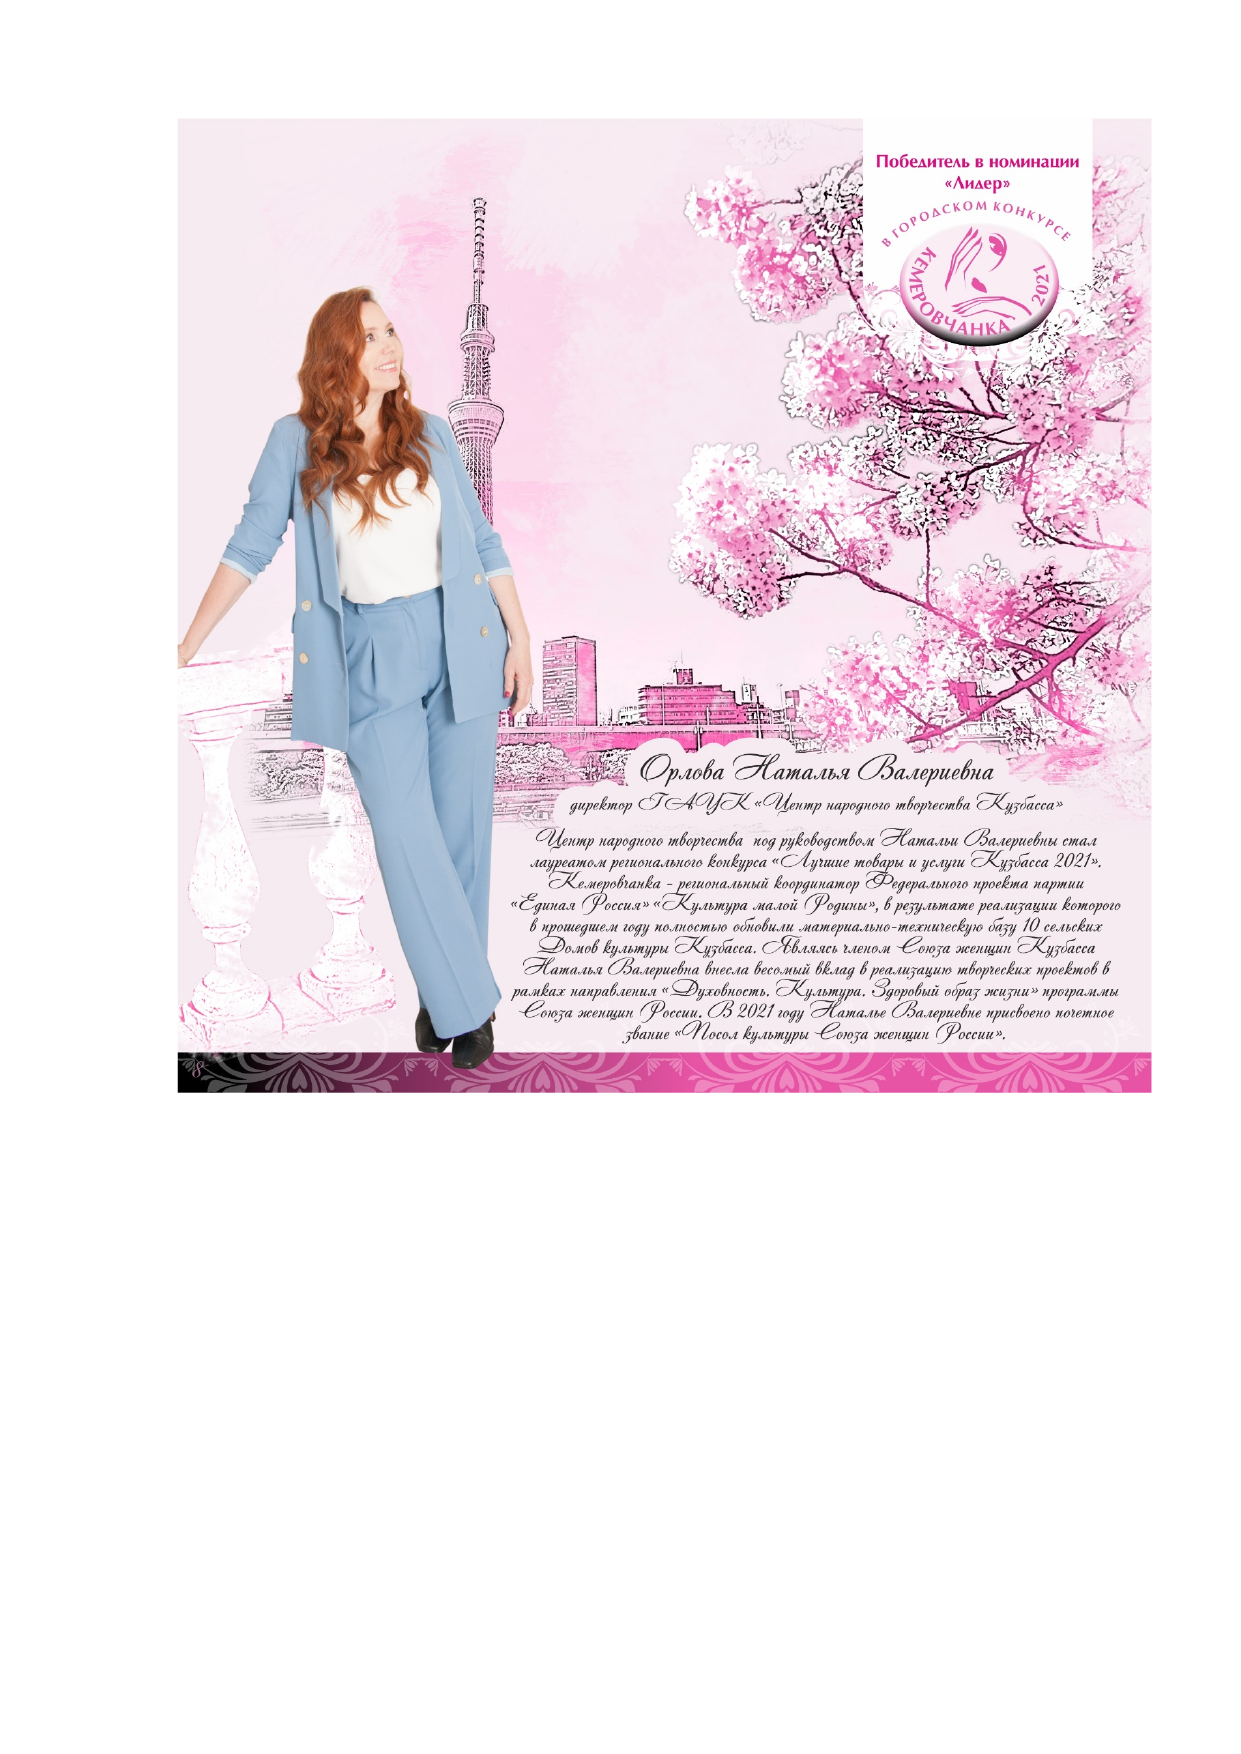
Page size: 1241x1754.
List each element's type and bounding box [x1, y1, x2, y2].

picture [177, 118, 1152, 1093]
